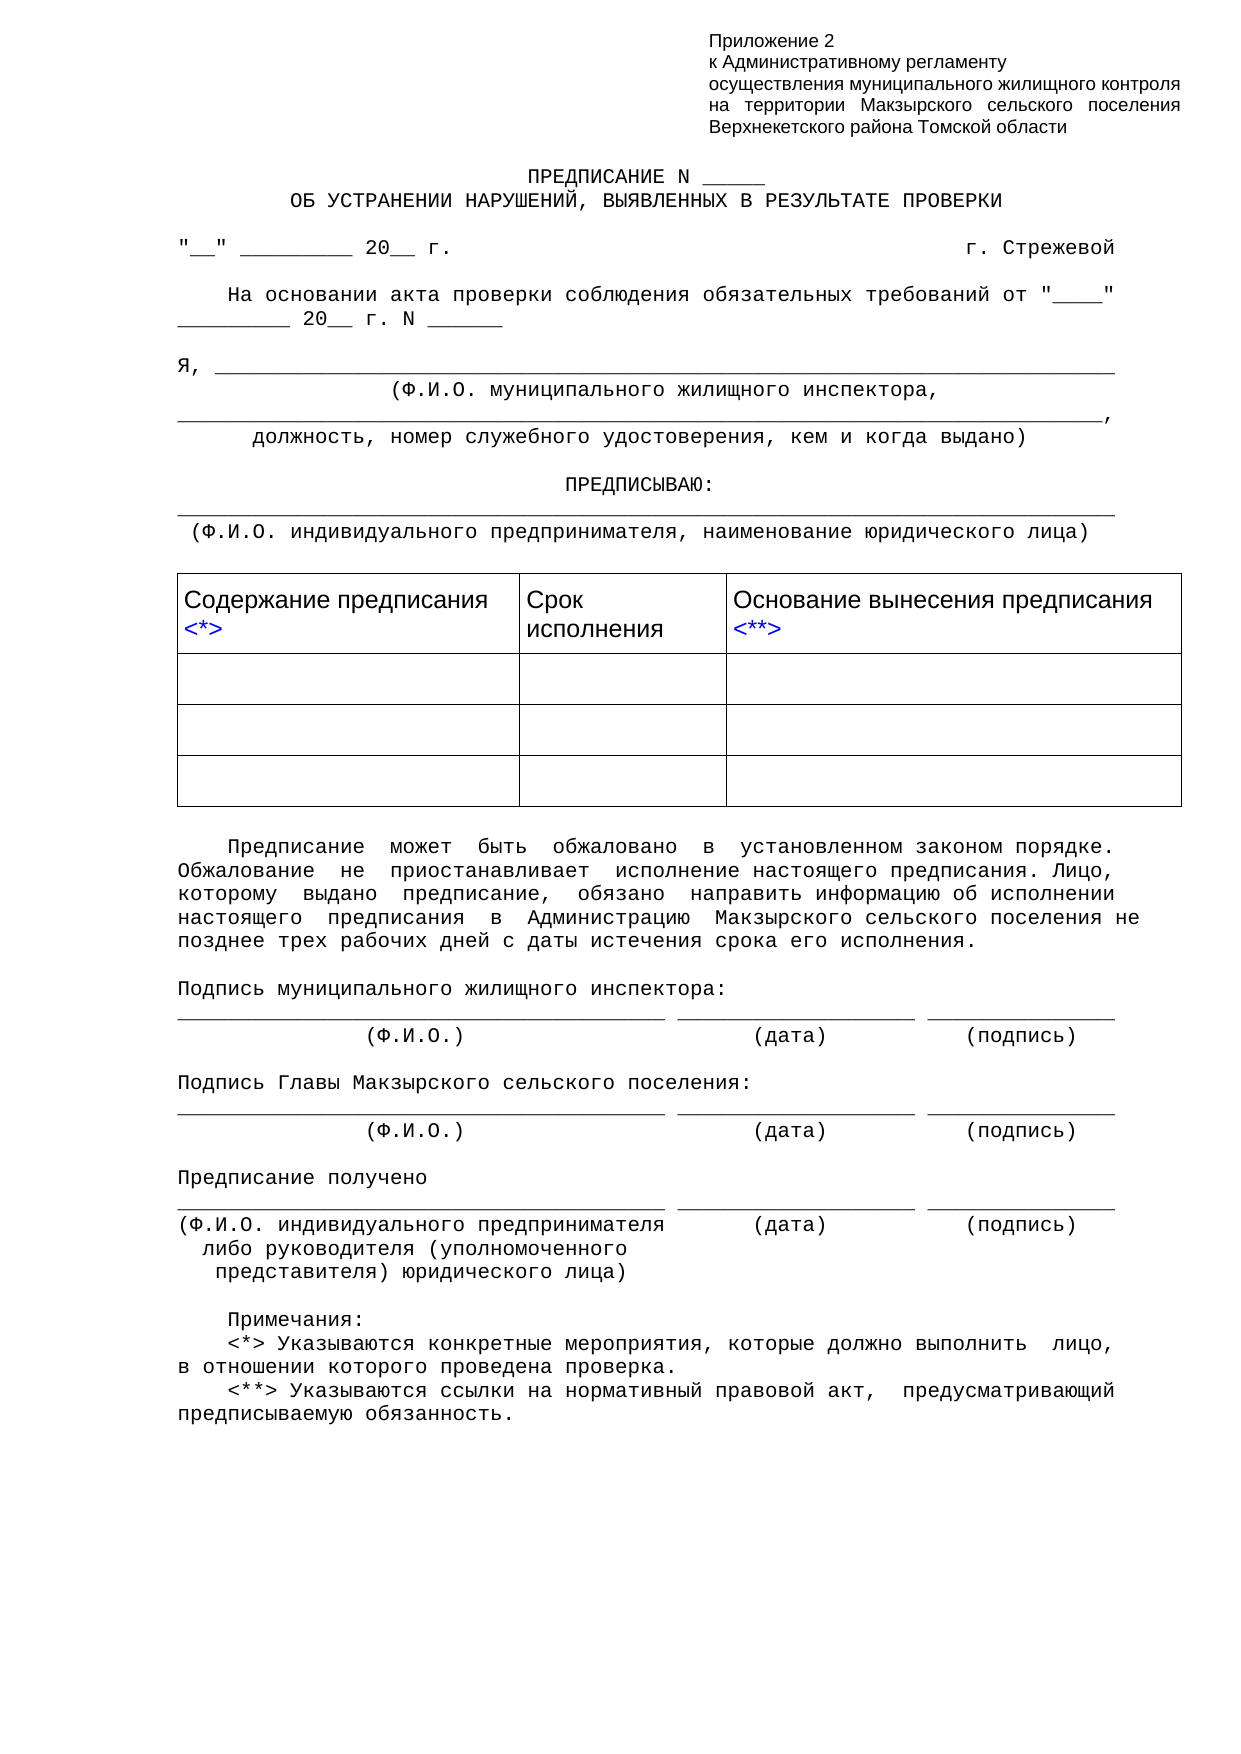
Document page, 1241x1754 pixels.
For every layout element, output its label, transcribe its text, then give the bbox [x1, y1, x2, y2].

text Обжалование не приостанавливает исполнение настоящего предписания. Лицо, [177, 859, 1181, 883]
text Предписание может быть обжаловано в установленном законом порядке. [177, 836, 1181, 859]
text либо руководителя (уполномоченного [177, 1238, 1181, 1262]
text предписываемую обязанность. [177, 1403, 1181, 1427]
text ПРЕДПИСЫВАЮ: [177, 473, 1181, 497]
text (Ф.И.О. индивидуального предпринимателя (дата) (подпись) [177, 1214, 1181, 1238]
text (Ф.И.О. муниципального жилищного инспектора, [177, 379, 1181, 403]
text Я, ________________________________________________________________________ [177, 355, 1181, 379]
table_cell [727, 654, 1181, 704]
table_header Срок исполнения [520, 574, 726, 653]
text Предписание получено [177, 1167, 1181, 1191]
text <**> Указываются ссылки на нормативный правовой акт, предусматривающий [177, 1380, 1181, 1403]
text _______________________________________ ___________________ _______________ [177, 1096, 1181, 1120]
table_header Содержание предписания <*> [178, 574, 519, 653]
text <*> Указываются конкретные мероприятия, которые должно выполнить лицо, [177, 1332, 1181, 1356]
text которому выдано предписание, обязано направить информацию об исполнении [177, 883, 1181, 907]
table_cell [727, 705, 1181, 755]
text ПРЕДПИСАНИЕ N _____ [177, 166, 1181, 190]
table_cell [178, 654, 519, 704]
table_cell [727, 756, 1181, 806]
table_cell [178, 705, 519, 755]
text в отношении которого проведена проверка. [177, 1356, 1181, 1380]
text Подпись муниципального жилищного инспектора: [177, 978, 1181, 1001]
text (Ф.И.О.) (дата) (подпись) [177, 1025, 1181, 1049]
text __________________________________________________________________________, [177, 403, 1181, 426]
text На основании акта проверки соблюдения обязательных требований от "____" [177, 284, 1181, 308]
text _______________________________________ ___________________ _______________ [177, 1191, 1181, 1214]
text к Административному регламенту [709, 51, 1181, 73]
table_cell [520, 756, 726, 806]
text настоящего предписания в Администрацию Макзырского сельского поселения не [177, 907, 1181, 931]
text осуществления муниципального жилищного контроля [709, 73, 1181, 94]
text (Ф.И.О.) (дата) (подпись) [177, 1120, 1181, 1143]
table_header Основание вынесения предписания <**> [727, 574, 1181, 653]
text позднее трех рабочих дней с даты истечения срока его исполнения. [177, 931, 1181, 954]
text на территории Макзырского сельского поселения Верхнекетского района Томской области [709, 94, 1181, 137]
table_cell [520, 705, 726, 755]
text _______________________________________ ___________________ _______________ [177, 1001, 1181, 1025]
text Примечания: [177, 1309, 1181, 1332]
text _________ 20__ г. N ______ [177, 308, 1181, 332]
table_cell [178, 756, 519, 806]
text Подпись Главы Макзырского сельского поселения: [177, 1072, 1181, 1096]
text (Ф.И.О. индивидуального предпринимателя, наименование юридического лица) [177, 521, 1181, 544]
text Приложение 2 [709, 29, 1181, 51]
text ___________________________________________________________________________ [177, 497, 1181, 521]
text представителя) юридического лица) [177, 1262, 1181, 1285]
text "__" _________ 20__ г. г. Стрежевой [177, 237, 1181, 261]
text ОБ УСТРАНЕНИИ НАРУШЕНИЙ, ВЫЯВЛЕННЫХ В РЕЗУЛЬТАТЕ ПРОВЕРКИ [177, 190, 1181, 213]
text должность, номер служебного удостоверения, кем и когда выдано) [177, 426, 1181, 450]
table_cell [520, 654, 726, 704]
